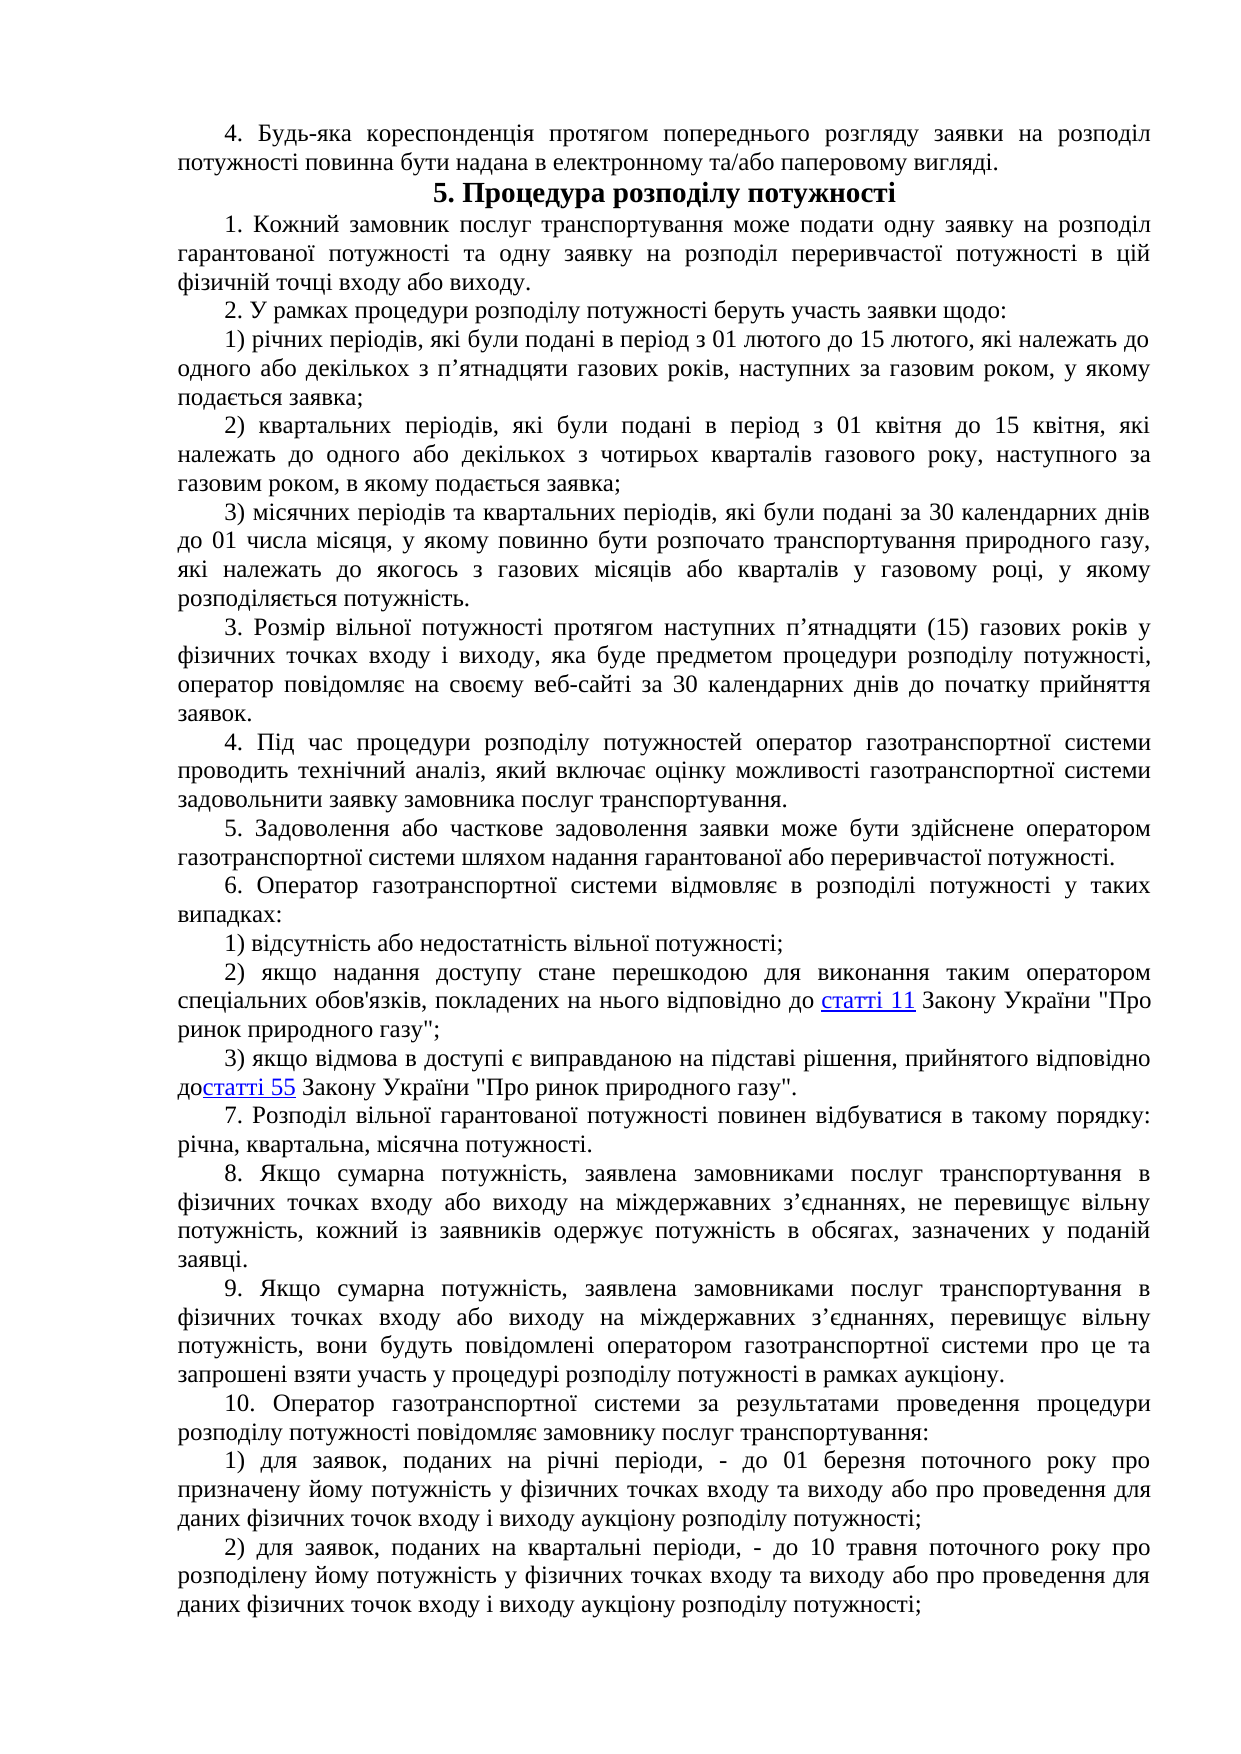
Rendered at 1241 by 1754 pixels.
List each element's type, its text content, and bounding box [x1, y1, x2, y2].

text 3) якщо відмова в доступі є виправданою на підставі рішення, прийнятого відповідно достатті 55 Закону України "Про ринок природного газу". [177, 1043, 1152, 1100]
text 8. Якщо сумарна потужність, заявлена замовниками послуг транспортування в фізичних точках входу або виходу на міждержавних з’єднаннях, не перевищує вільну потужність, кожний із заявників одержує потужність в обсягах, зазначених у поданій заявці. [177, 1158, 1152, 1273]
text 1) відсутність або недостатність вільної потужності; [177, 928, 1152, 957]
text 5. Процедура розподілу потужності [224, 176, 1105, 209]
text 4. Під час процедури розподілу потужностей оператор газотранспортної системи проводить технічний аналіз, який включає оцінку можливості газотранспортної системи задовольнити заявку замовника послуг транспортування. [177, 727, 1152, 813]
text 1) річних періодів, які були подані в період з 01 лютого до 15 лютого, які належать до одного або декількох з п’ятнадцяти газових років, наступних за газовим роком, у якому подається заявка; [177, 324, 1152, 410]
text 3. Розмір вільної потужності протягом наступних п’ятнадцяти (15) газових років у фізичних точках входу і виходу, яка буде предметом процедури розподілу потужності, оператор повідомляє на своєму веб-сайті за 30 календарних днів до початку прийняття заявок. [177, 612, 1152, 727]
text 2) квартальних періодів, які були подані в період з 01 квітня до 15 квітня, які належать до одного або декількох з чотирьох кварталів газового року, наступного за газовим роком, в якому подається заявка; [177, 410, 1152, 497]
text 1. Кожний замовник послуг транспортування може подати одну заявку на розподіл гарантованої потужності та одну заявку на розподіл переривчастої потужності в цій фізичній точці входу або виходу. [177, 209, 1152, 295]
text 6. Оператор газотранспортної системи відмовляє в розподілі потужності у таких випадках: [177, 870, 1152, 928]
text 1) для заявок, поданих на річні періоди, - до 01 березня поточного року про призначену йому потужність у фізичних точках входу та виходу або про проведення для даних фізичних точок входу і виходу аукціону розподілу потужності; [177, 1445, 1152, 1532]
text 5. Задоволення або часткове задоволення заявки може бути здійснене оператором газотранспортної системи шляхом надання гарантованої або переривчастої потужності. [177, 813, 1152, 870]
text 3) місячних періодів та квартальних періодів, які були подані за 30 календарних днів до 01 числа місяця, у якому повинно бути розпочато транспортування природного газу, які належать до якогось з газових місяців або кварталів у газовому році, у якому розподіляється потужність. [177, 497, 1152, 612]
text 2) для заявок, поданих на квартальні періоди, - до 10 травня поточного року про розподілену йому потужність у фізичних точках входу та виходу або про проведення для даних фізичних точок входу і виходу аукціону розподілу потужності; [177, 1532, 1152, 1618]
text 10. Оператор газотранспортної системи за результатами проведення процедури розподілу потужності повідомляє замовнику послуг транспортування: [177, 1388, 1152, 1445]
text 4. Будь-яка кореспонденція протягом попереднього розгляду заявки на розподіл потужності повинна бути надана в електронному та/або паперовому вигляді. [177, 118, 1152, 176]
text 7. Розподіл вільної гарантованої потужності повинен відбуватися в такому порядку: річна, квартальна, місячна потужності. [177, 1100, 1152, 1158]
text 2) якщо надання доступу стане перешкодою для виконання таким оператором спеціальних обов'язків, покладених на нього відповідно до статті 11 Закону України "Про ринок природного газу"; [177, 957, 1152, 1043]
text 2. У рамках процедури розподілу потужності беруть участь заявки щодо: [177, 295, 1152, 324]
text 9. Якщо сумарна потужність, заявлена замовниками послуг транспортування в фізичних точках входу або виходу на міждержавних з’єднаннях, перевищує вільну потужність, вони будуть повідомлені оператором газотранспортної системи про це та запрошені взяти участь у процедурі розподілу потужності в рамках аукціону. [177, 1273, 1152, 1388]
